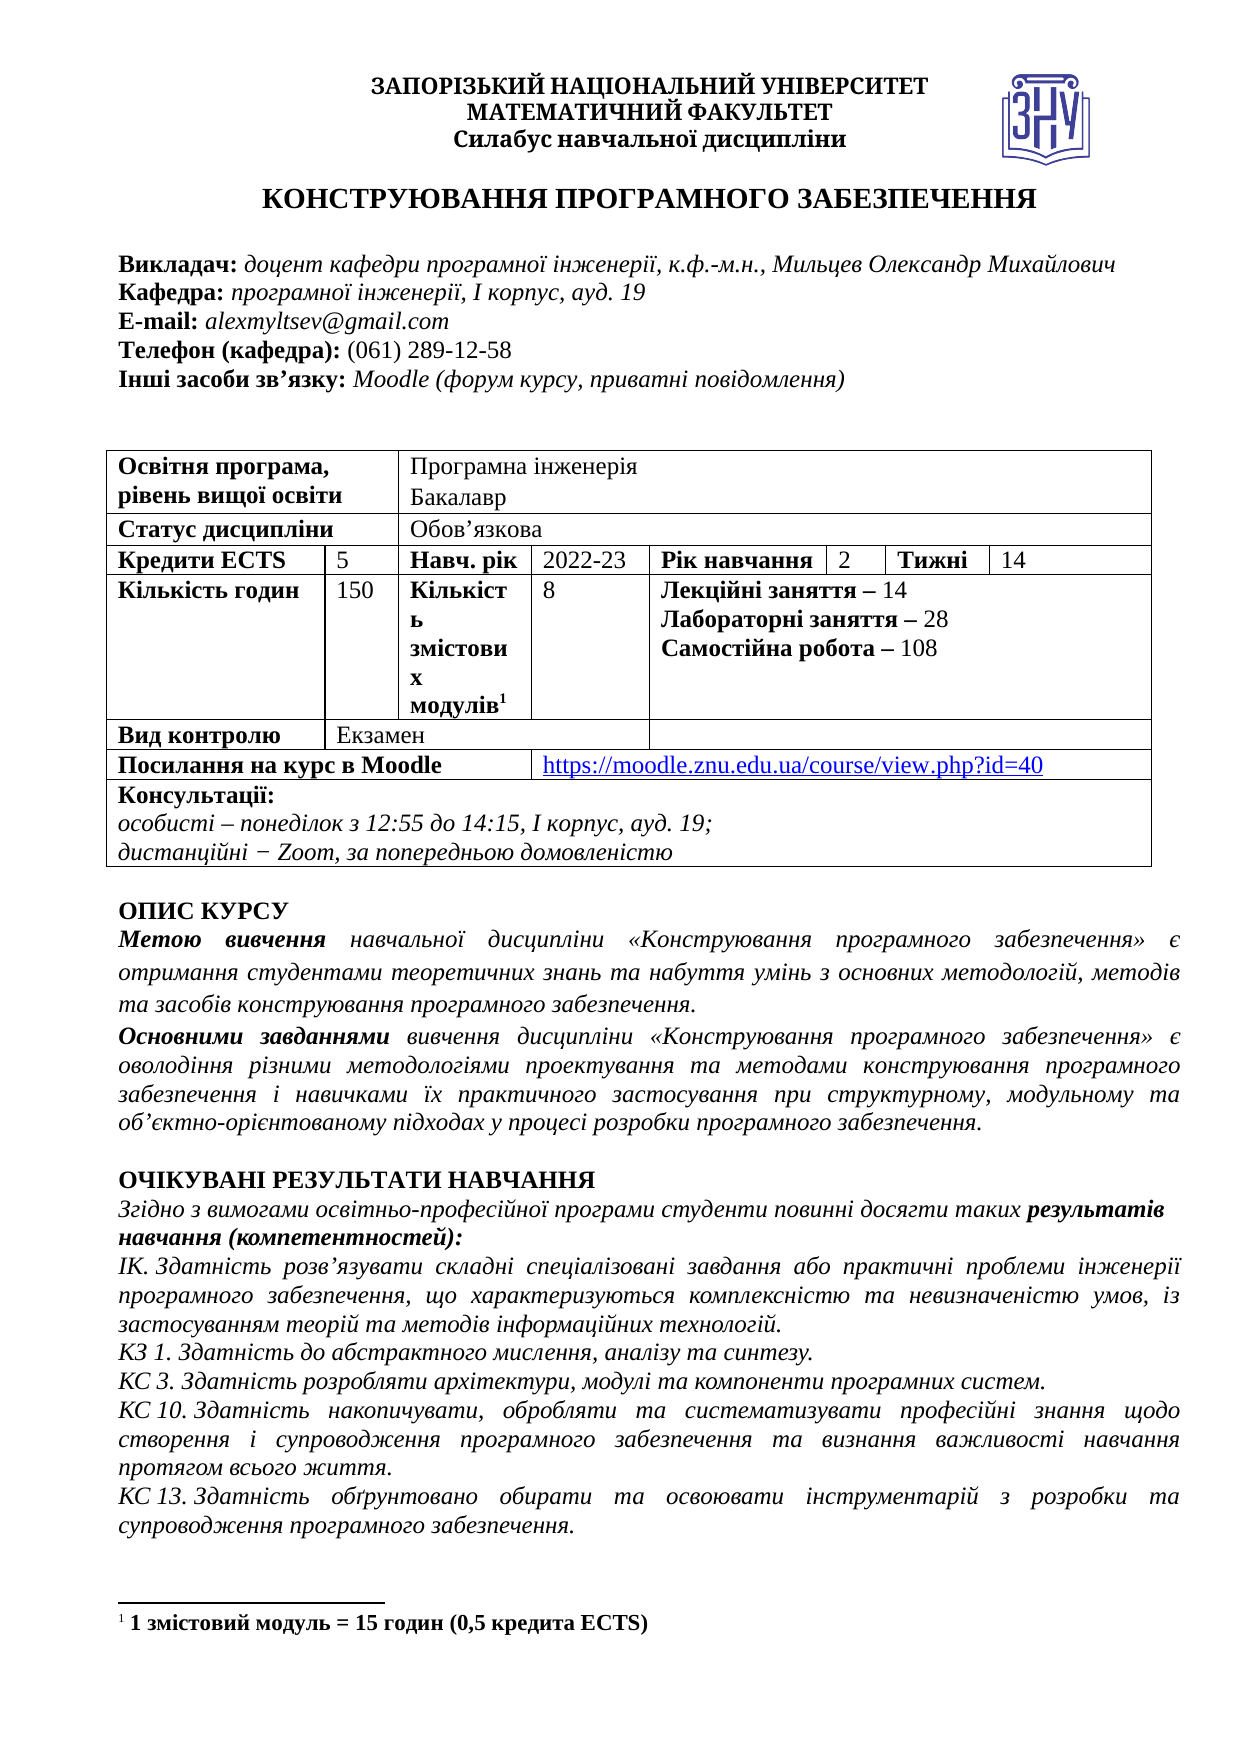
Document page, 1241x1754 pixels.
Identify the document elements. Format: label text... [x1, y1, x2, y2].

text КС 13. Здатність обґрунтовано обирати та освоювати інструментарій з розробки та супроводження програмного забезпечення. [118, 1481, 1181, 1539]
text КЗ 1. Здатність до абстрактного мислення, аналізу та синтезу. [118, 1337, 1181, 1366]
table_header Освітня програма, рівень вищої освіти [107, 451, 398, 513]
text Кафедра: програмної інженерії, I корпус, ауд. 19 [118, 277, 1181, 306]
text Згідно з вимогами освітньо-професійної програми студенти повинні досягти таких результатів навчання (компетентностей): [118, 1194, 1181, 1251]
table_cell Кредити ECTS [107, 546, 324, 574]
table_cell Кількість змістових модулів [399, 575, 531, 719]
text Телефон (кафедра): (061) 289-12-58 [118, 335, 1181, 364]
table_cell 2022-23 [532, 546, 649, 574]
table_cell Обов’язкова [399, 514, 1151, 544]
table_cell Вид контролю [107, 720, 324, 749]
table_cell 8 [532, 575, 649, 719]
table_cell Екзамен [326, 720, 649, 749]
text КС 10. Здатність накопичувати, обробляти та систематизувати професійні знання щодо створення і супроводження програмного забезпечення та визнання важливості навчання протягом всього життя. [118, 1395, 1181, 1481]
table_cell 14 [990, 546, 1151, 574]
table_cell Тижні [886, 546, 989, 574]
table_cell Консультації: особисті – понеділок з 12:55 до 14:15, І корпус, ауд. 19; дистанційні − Zoom, за попередньою домовленістю [107, 780, 1151, 866]
table_cell Статус дисципліни [107, 514, 398, 544]
table_cell Навч. рік [399, 546, 531, 574]
text ОПИС КУРСУ [118, 896, 1181, 924]
table_cell Рік навчання [650, 546, 826, 574]
table_cell 5 [326, 546, 398, 574]
table_cell [650, 720, 1151, 749]
table_header Програмна інженерія Бакалавр [399, 451, 1151, 513]
text E-mail: alexmyltsev@gmail.com [118, 306, 1181, 335]
text ОЧІКУВАНІ РЕЗУЛЬТАТИ НАВЧАННЯ [118, 1165, 1181, 1194]
table_cell Посилання на курс в Moodle [107, 750, 531, 779]
text Метою вивчення навчальної дисципліни «Конструювання програмного забезпечення» є отримання студентами теоретичних знань та набуття умінь з основних методологій, методів та засобів конструювання програмного забезпечення. [118, 924, 1181, 1018]
text ІК. Здатність розв’язувати складні спеціалізовані завдання або практичні проблеми інженерії програмного забезпечення, що характеризуються комплексністю та невизначеністю умов, із застосуванням теорій та методів інформаційних технологій. [118, 1251, 1181, 1337]
text КОНСТРУЮВАННЯ ПРОГРАМНОГО ЗАБЕЗПЕЧЕННЯ [118, 182, 1181, 215]
text КС 3. Здатність розробляти архітектури, модулі та компоненти програмних систем. [118, 1366, 1181, 1395]
table_cell 2 [827, 546, 885, 574]
text Інші засоби зв’язку: Moodle (форум курсу, приватні повідомлення) [118, 364, 1181, 392]
table_cell https://moodle.znu.edu.ua/course/view.php?id=40 [532, 750, 1151, 779]
table_cell 150 [326, 575, 398, 719]
table_cell Лекційні заняття – 14 Лабораторні заняття – 28 Самостійна робота – 108 [650, 575, 1151, 719]
text Основними завданнями вивчення дисципліни «Конструювання програмного забезпечення» є оволодіння різними методологіями проектування та методами конструювання програмного забезпечення і навичками їх практичного застосування при структурному, модульному та об’єктно-орієнтованому підходах у процесі розробки програмного забезпечення. [118, 1021, 1181, 1136]
text Викладач: доцент кафедри програмної інженерії, к.ф.-м.н., Мильцев Олександр Михайлович [118, 249, 1181, 277]
table_cell Кількість годин [107, 575, 324, 719]
picture [1002, 74, 1090, 166]
